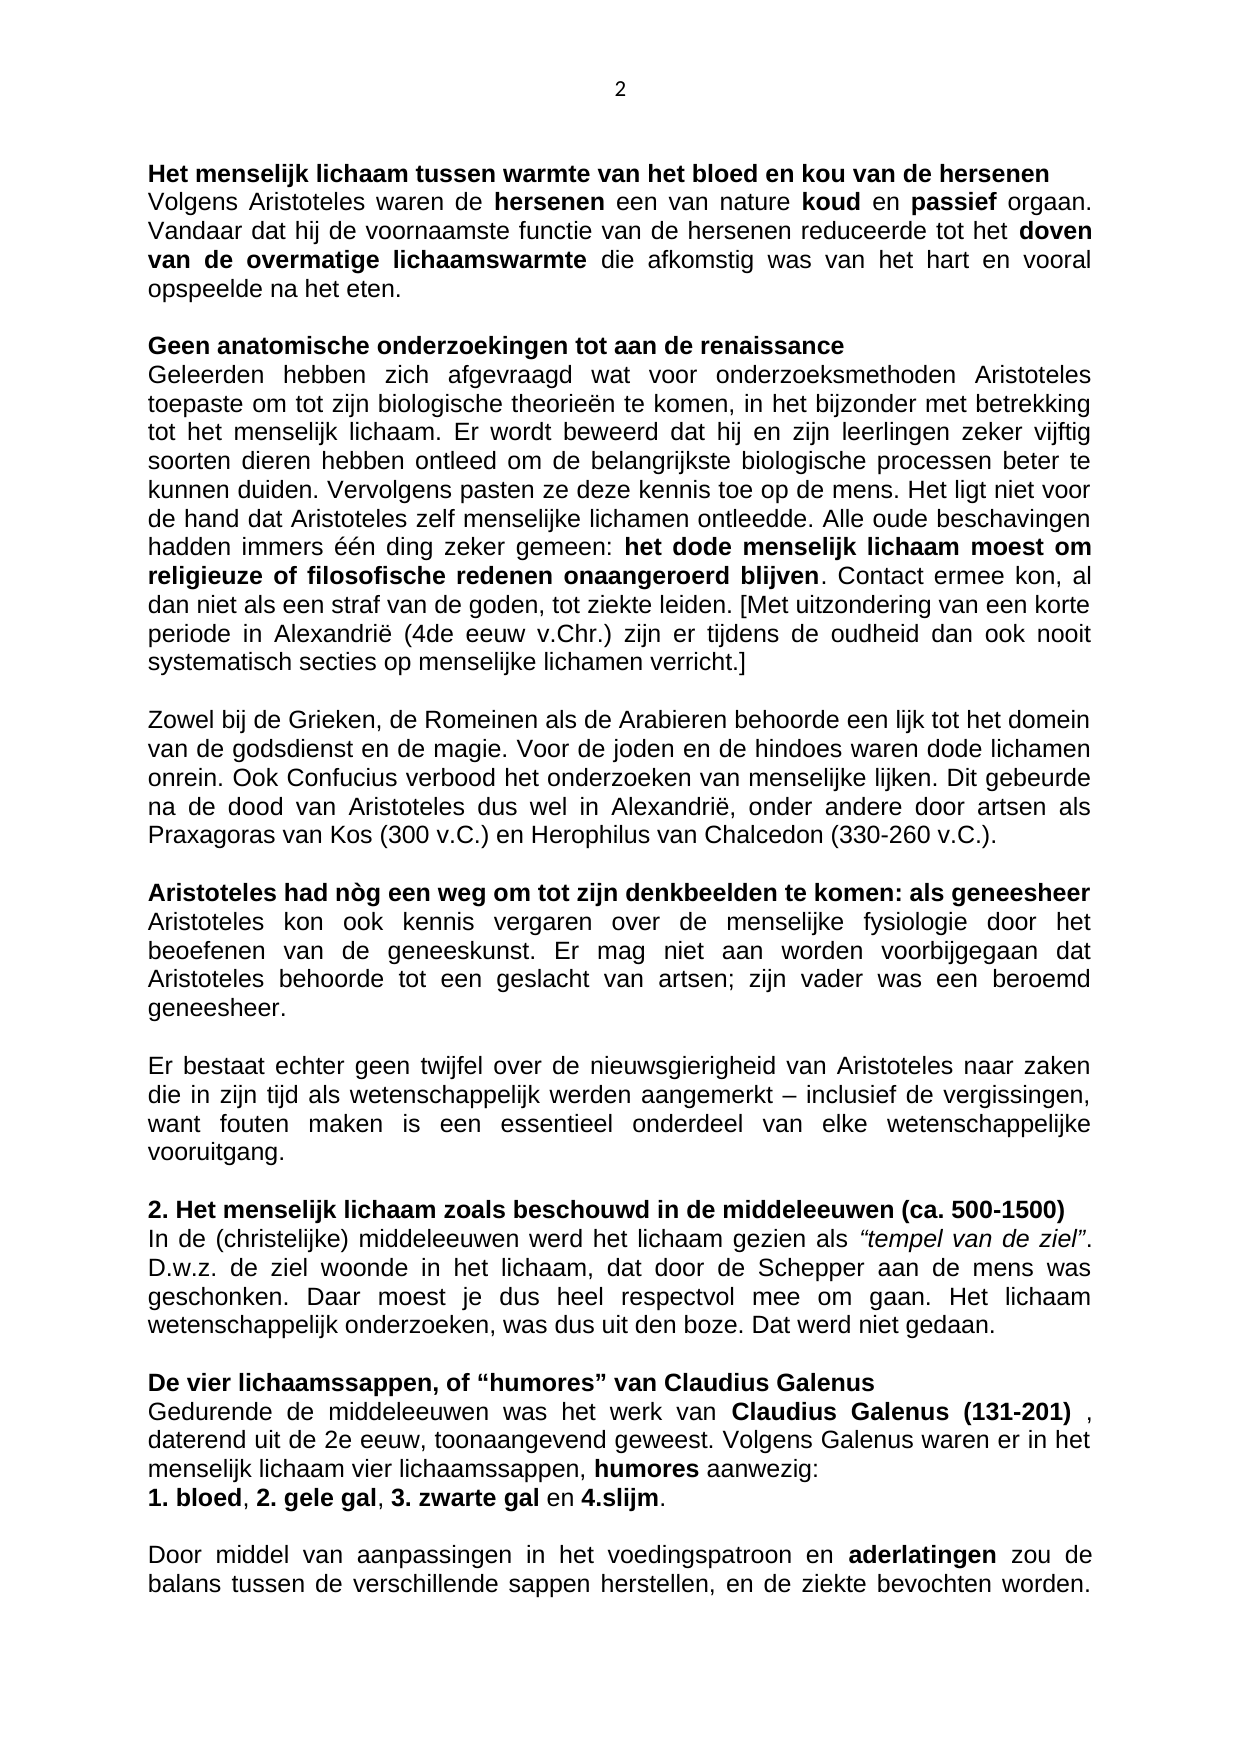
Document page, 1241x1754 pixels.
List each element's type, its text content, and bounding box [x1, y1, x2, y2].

text 2. Het menselijk lichaam zoals beschouwd in de middeleeuwen (ca. 500-1500) [148, 1195, 1092, 1224]
text Er bestaat echter geen twijfel over de nieuwsgierigheid van Aristoteles naar zaken die in zijn tijd als wetenschappelijk werden aangemerkt – inclusief de vergissingen, want fouten maken is een essentieel onderdeel van elke wetenschappelijke vooruitgang. [148, 1051, 1092, 1166]
text In de (christelijke) middeleeuwen werd het lichaam gezien als “tempel van de ziel”. D.w.z. de ziel woonde in het lichaam, dat door de Schepper aan de mens was geschonken. Daar moest je dus heel respectvol mee om gaan. Het lichaam wetenschappelijk onderzoeken, was dus uit den boze. Dat werd niet gedaan. [148, 1224, 1092, 1339]
text Geleerden hebben zich afgevraagd wat voor onderzoeksmethoden Aristoteles toepaste om tot zijn biologische theorieën te komen, in het bijzonder met betrekking tot het menselijk lichaam. Er wordt beweerd dat hij en zijn leerlingen zeker vijftig soorten dieren hebben ontleed om de belangrijkste biologische processen beter te kunnen duiden. Vervolgens pasten ze deze kennis toe op de mens. Het ligt niet voor de hand dat Aristoteles zelf menselijke lichamen ontleedde. Alle oude beschavingen hadden immers één ding zeker gemeen: het dode menselijk lichaam moest om religieuze of filosofische redenen onaangeroerd blijven. Contact ermee kon, al dan niet als een straf van de goden, tot ziekte leiden. [Met uitzondering van een korte periode in Alexandrië (4de eeuw v.Chr.) zijn er tijdens de oudheid dan ook nooit systematisch secties op menselijke lichamen verricht.] [148, 360, 1092, 676]
text Gedurende de middeleeuwen was het werk van Claudius Galenus (131-201) , daterend uit de 2e eeuw, toonaangevend geweest. Volgens Galenus waren er in het menselijk lichaam vier lichaamssappen, humores aanwezig: [148, 1397, 1092, 1483]
text Geen anatomische onderzoekingen tot aan de renaissance [148, 331, 1092, 360]
text Het menselijk lichaam tussen warmte van het bloed en kou van de hersenen [148, 159, 1092, 187]
text Aristoteles had nòg een weg om tot zijn denkbeelden te komen: als geneesheer [148, 878, 1092, 907]
text 1. bloed, 2. gele gal, 3. zwarte gal en 4.slijm. [148, 1483, 1092, 1512]
text Aristoteles kon ook kennis vergaren over de menselijke fysiologie door het beoefenen van de geneeskunst. Er mag niet aan worden voorbijgegaan dat Aristoteles behoorde tot een geslacht van artsen; zijn vader was een beroemd geneesheer. [148, 907, 1092, 1022]
text Zowel bij de Grieken, de Romeinen als de Arabieren behoorde een lijk tot het domein van de godsdienst en de magie. Voor de joden en de hindoes waren dode lichamen onrein. Ook Confucius verbood het onderzoeken van menselijke lijken. Dit gebeurde na de dood van Aristoteles dus wel in Alexandrië, onder andere door artsen als Praxagoras van Kos (300 v.C.) en Herophilus van Chalcedon (330-260 v.C.). [148, 705, 1092, 849]
text De vier lichaamssappen, of “humores” van Claudius Galenus [148, 1368, 1092, 1397]
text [148, 1540, 1092, 1598]
text Volgens Aristoteles waren de hersenen een van nature koud en passief orgaan. Vandaar dat hij de voornaamste functie van de hersenen reduceerde tot het doven van de overmatige lichaamswarmte die afkomstig was van het hart en vooral opspeelde na het eten. [148, 187, 1092, 302]
